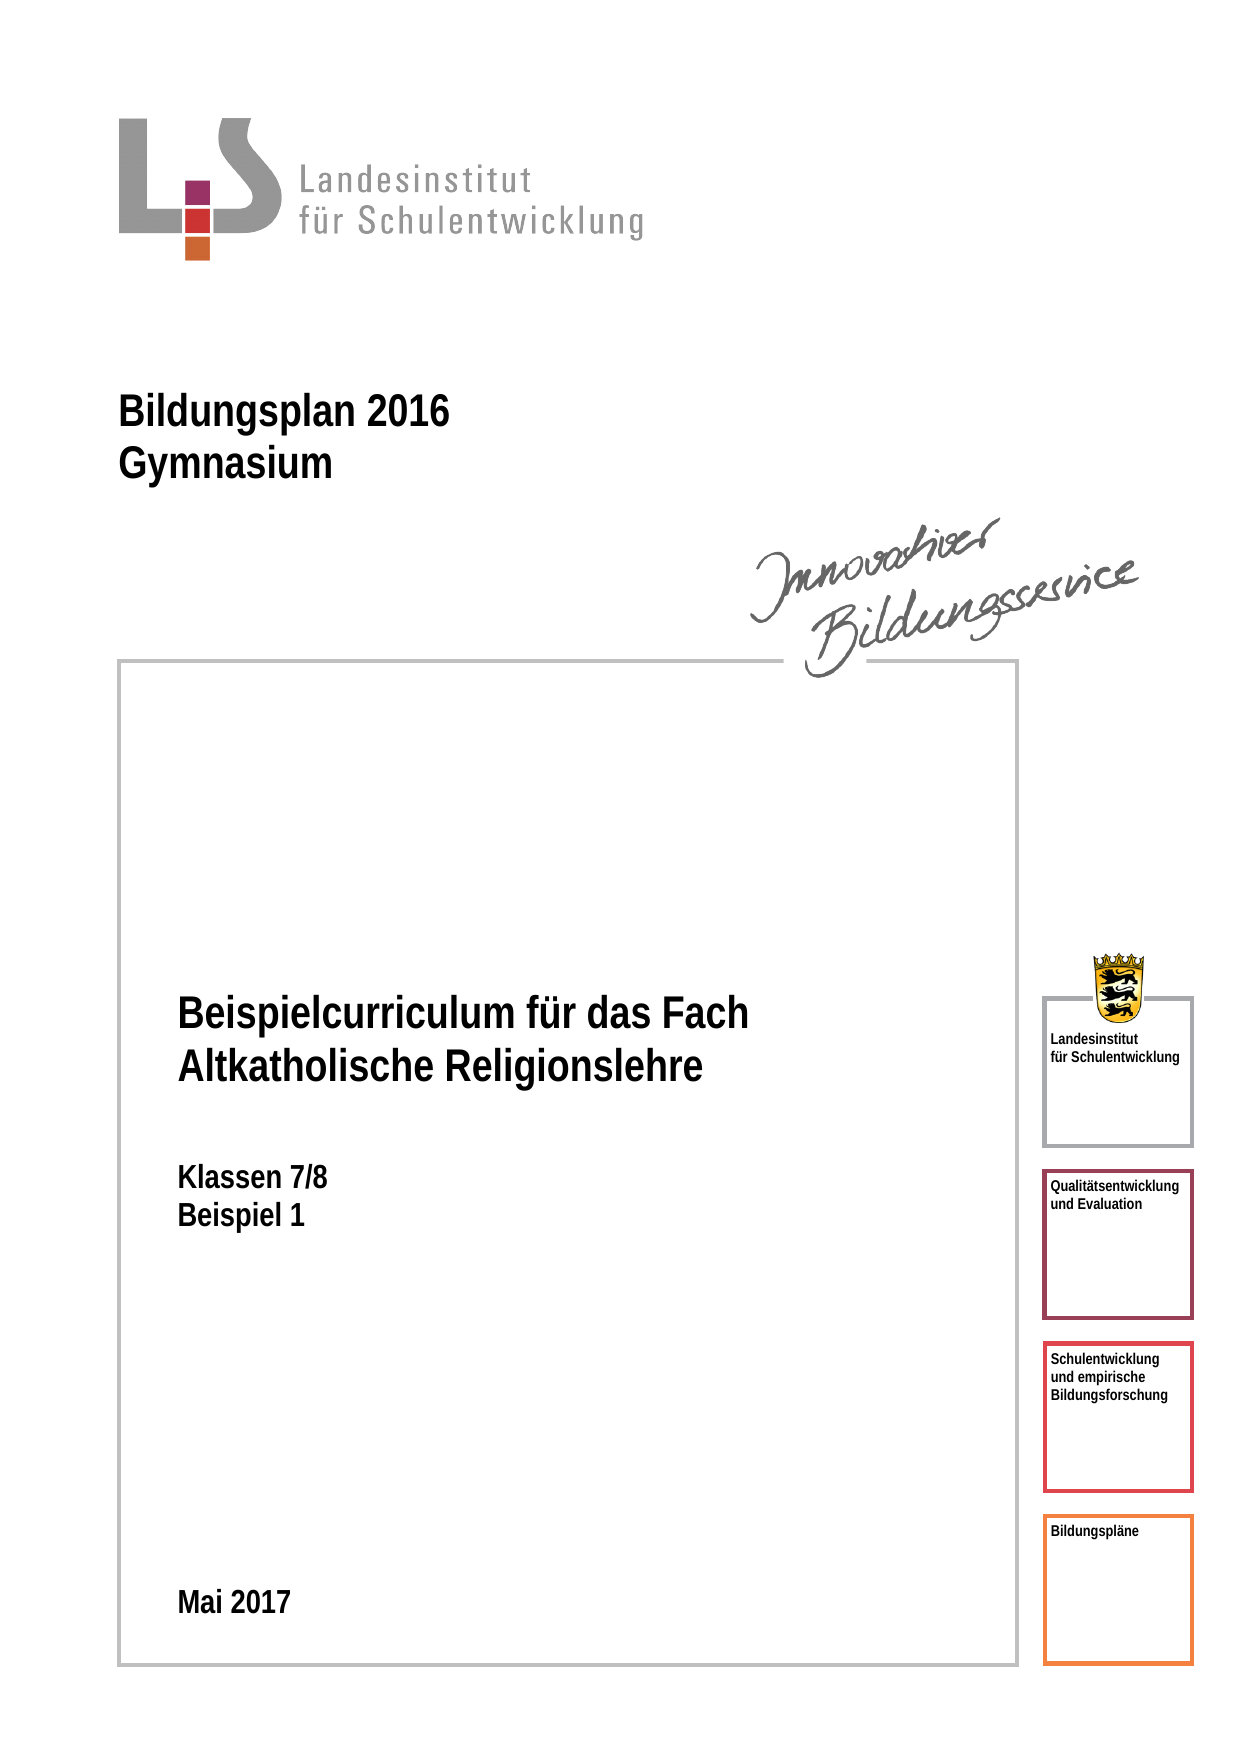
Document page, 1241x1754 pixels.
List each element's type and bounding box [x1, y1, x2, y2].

picture [732, 471, 1146, 691]
picture [1093, 952, 1144, 1023]
picture [118, 118, 643, 266]
